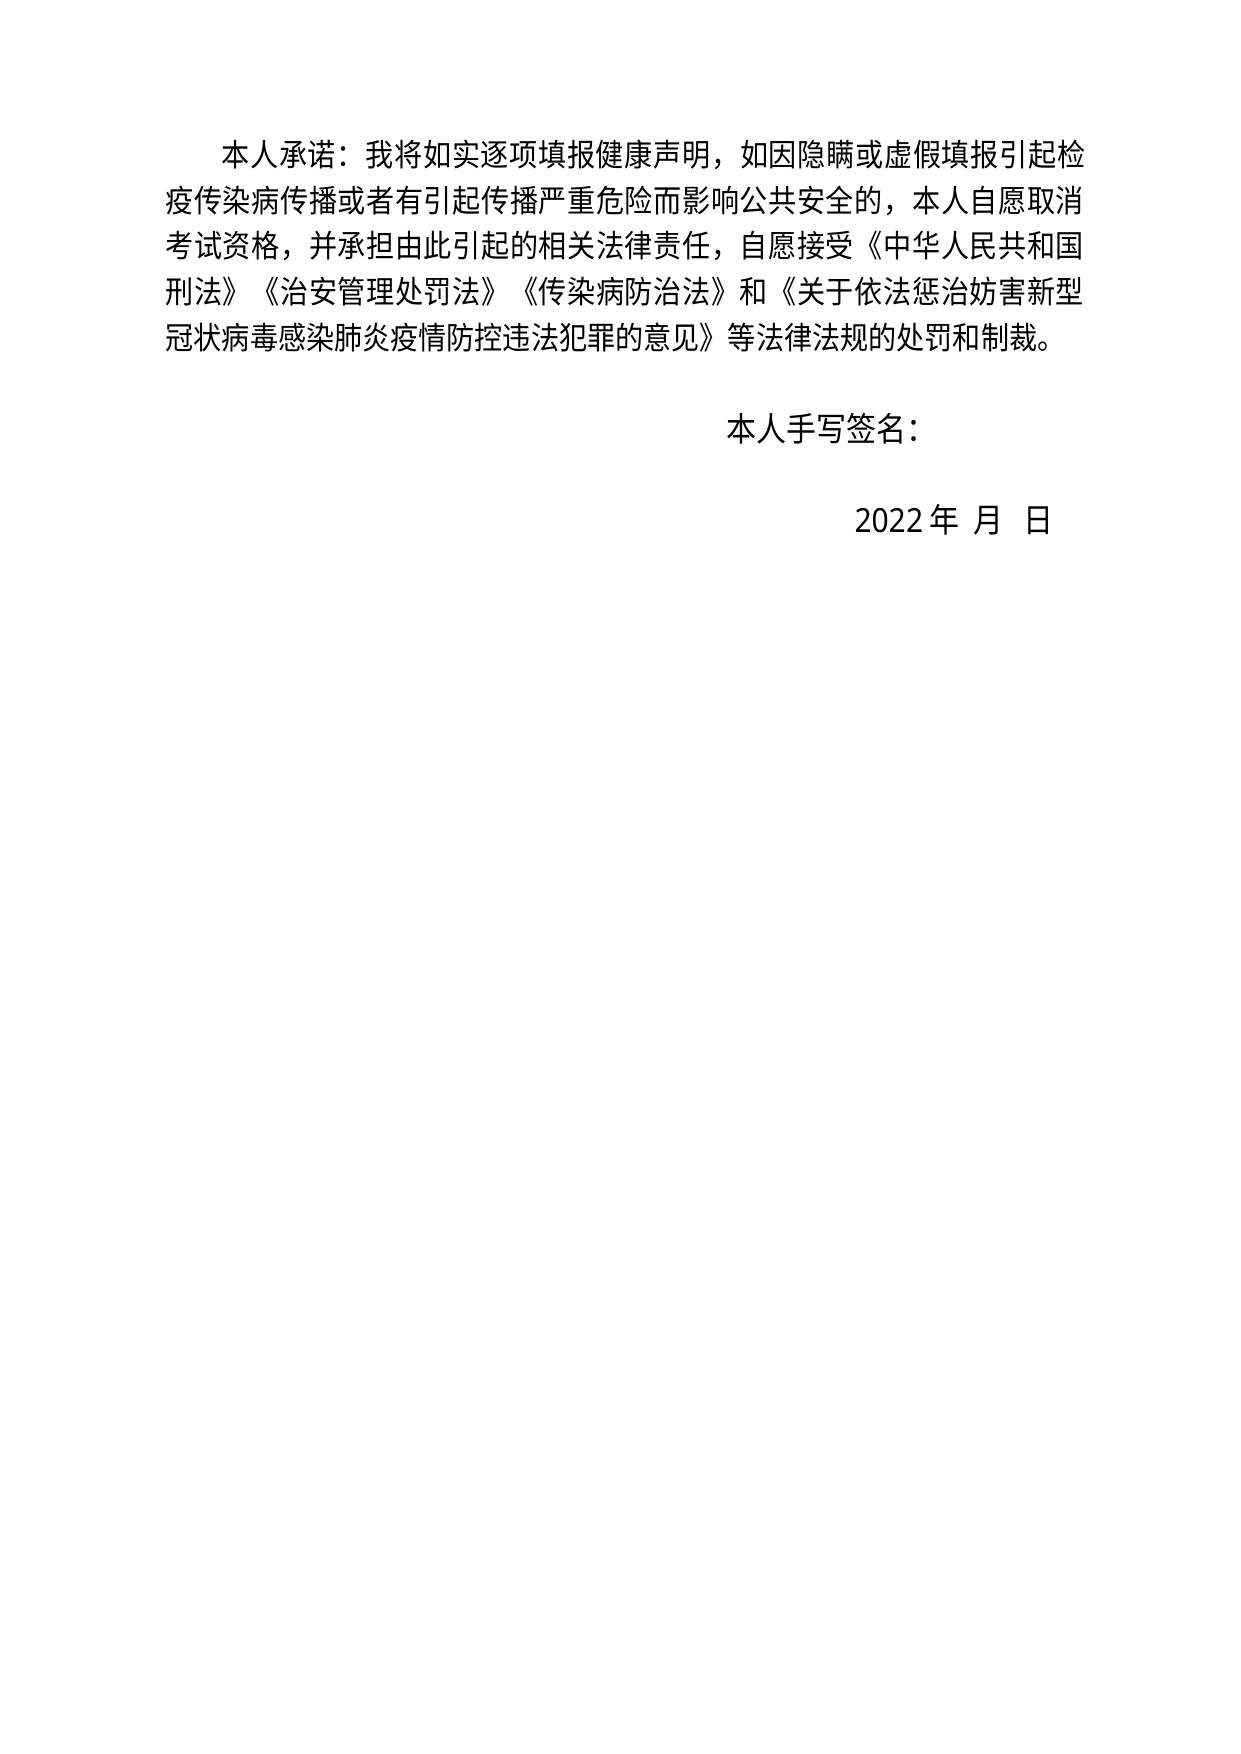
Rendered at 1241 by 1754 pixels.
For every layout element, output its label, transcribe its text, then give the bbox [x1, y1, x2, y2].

text 本人承诺：我将如实逐项填报健康声明，如因隐瞒或虚假填报引起检疫传染病传播或者有引起传播严重危险而影响公共安全的，本人自愿取消考试资格，并承担由此引起的相关法律责任，自愿接受《中华人民共和国刑法》《治安管理处罚法》《传染病防治法》和《关于依法惩治妨害新型冠状病毒感染肺炎疫情防控违法犯罪的意见》等法律法规的处罚和制裁。 [165, 129, 1087, 359]
text 本人手写签名： [165, 404, 1087, 450]
text 2022年 月 日 [165, 496, 1087, 542]
